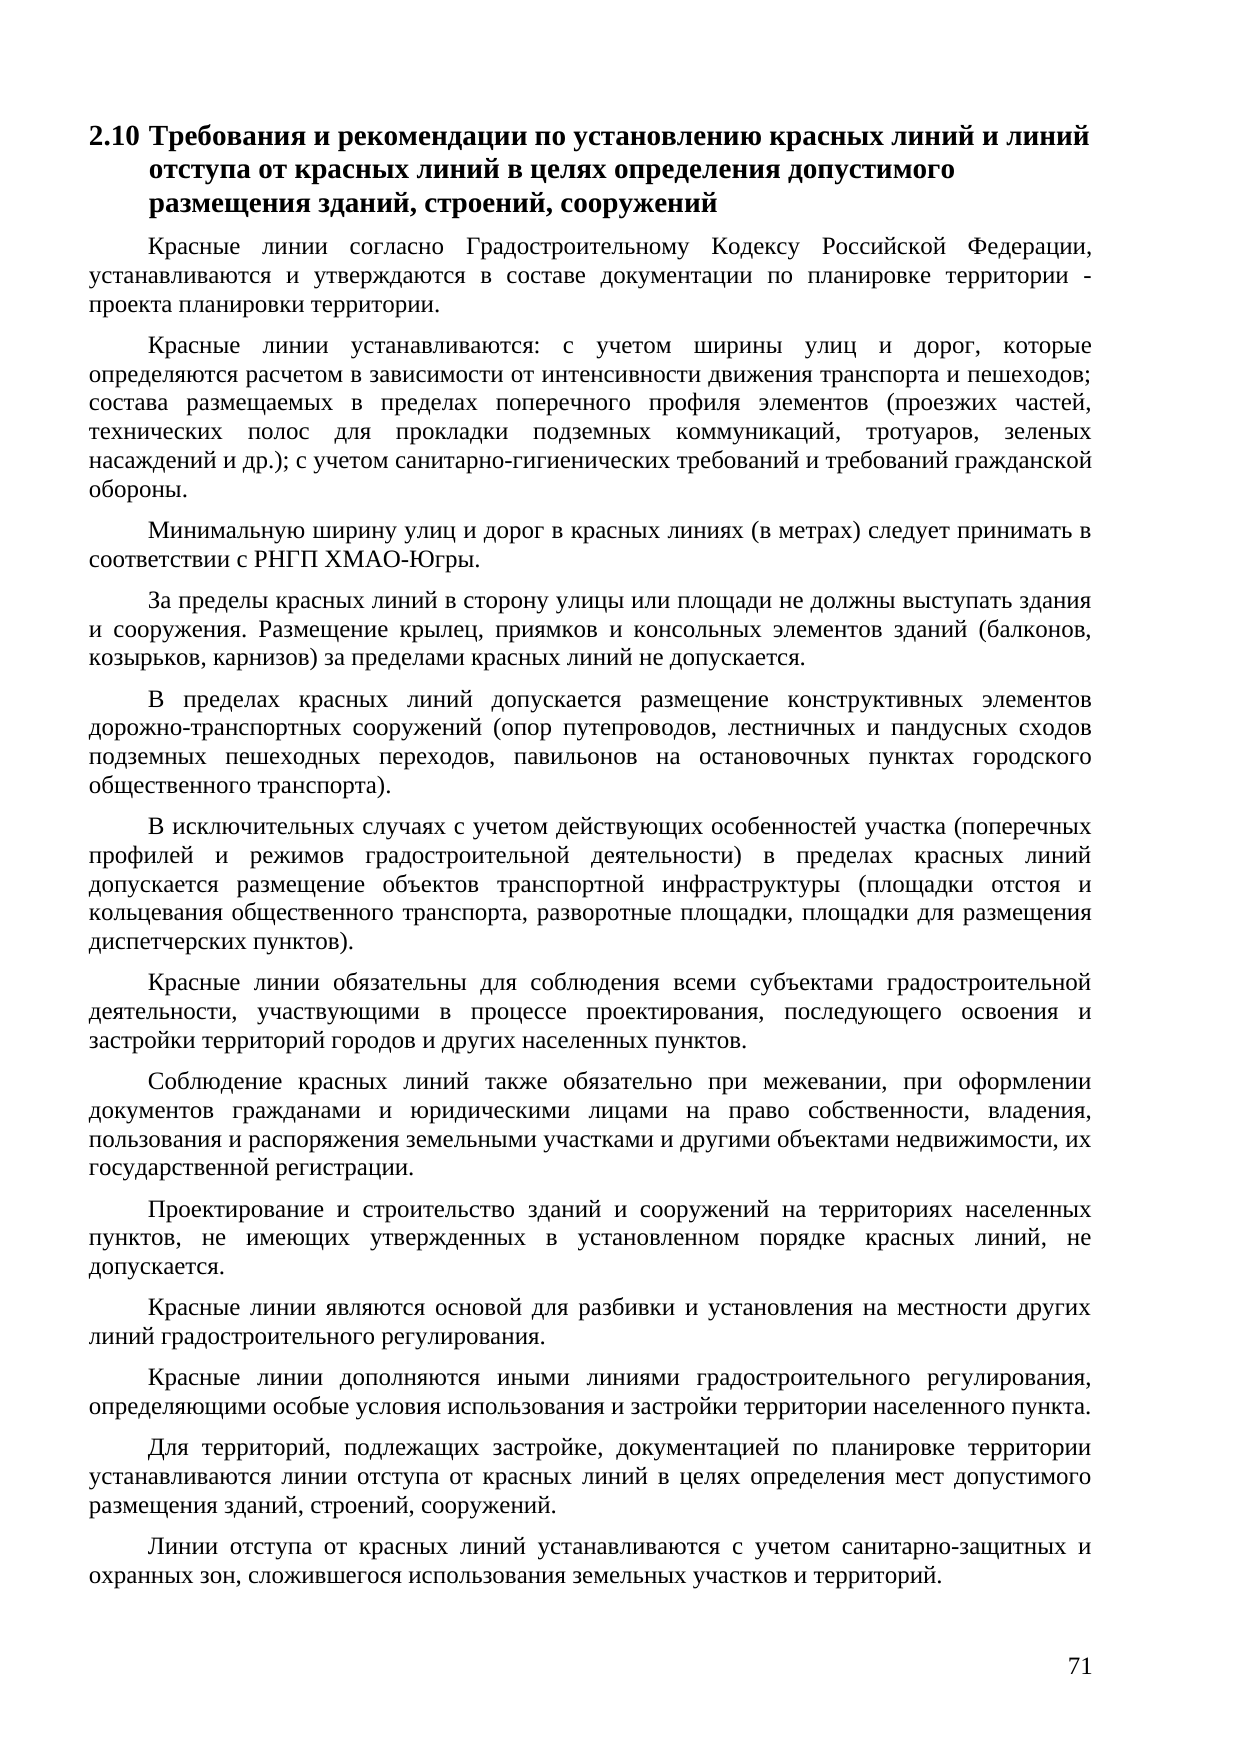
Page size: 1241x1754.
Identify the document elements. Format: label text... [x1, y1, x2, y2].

text Красные линии устанавливаются: с учетом ширины улиц и дорог, которые определяются расчетом в зависимости от интенсивности движения транспорта и пешеходов; состава размещаемых в пределах поперечного профиля элементов (проезжих частей, технических полос для прокладки подземных коммуникаций, тротуаров, зеленых насаждений и др.); с учетом санитарно-гигиенических требований и требований гражданской обороны. [89, 330, 1092, 502]
text В пределах красных линий допускается размещение конструктивных элементов дорожно-транспортных сооружений (опор путепроводов, лестничных и пандусных сходов подземных пешеходных переходов, павильонов на остановочных пунктах городского общественного транспорта). [89, 684, 1092, 799]
text Проектирование и строительство зданий и сооружений на территориях населенных пунктов, не имеющих утвержденных в установленном порядке красных линий, не допускается. [89, 1194, 1092, 1280]
text В исключительных случаях с учетом действующих особенностей участка (поперечных профилей и режимов градостроительной деятельности) в пределах красных линий допускается размещение объектов транспортной инфраструктуры (площадки отстоя и кольцевания общественного транспорта, разворотные площадки, площадки для размещения диспетчерских пунктов). [89, 811, 1092, 955]
subtitle Требования и рекомендации по установлению красных линий и линий отступа от красных линий в целях определения допустимого размещения зданий, строений, сооружений [89, 118, 1092, 219]
text Соблюдение красных линий также обязательно при межевании, при оформлении документов гражданами и юридическими лицами на право собственности, владения, пользования и распоряжения земельными участками и другими объектами недвижимости, их государственной регистрации. [89, 1066, 1092, 1181]
text Красные линии являются основой для разбивки и установления на местности других линий градостроительного регулирования. [89, 1292, 1092, 1350]
text Для территорий, подлежащих застройке, документацией по планировке территории устанавливаются линии отступа от красных линий в целях определения мест допустимого размещения зданий, строений, сооружений. [89, 1432, 1092, 1519]
text Минимальную ширину улиц и дорог в красных линиях (в метрах) следует принимать в соответствии с РНГП ХМАО-Югры. [89, 515, 1092, 572]
text Красные линии обязательны для соблюдения всеми субъектами градостроительной деятельности, участвующими в процессе проектирования, последующего освоения и застройки территорий городов и других населенных пунктов. [89, 967, 1092, 1054]
text Линии отступа от красных линий устанавливаются с учетом санитарно-защитных и охранных зон, сложившегося использования земельных участков и территорий. [89, 1531, 1092, 1589]
text Красные линии дополняются иными линиями градостроительного регулирования, определяющими особые условия использования и застройки территории населенного пункта. [89, 1362, 1092, 1420]
text Красные линии согласно Градостроительному Кодексу Российской Федерации, устанавливаются и утверждаются в составе документации по планировке территории - проекта планировки территории. [89, 231, 1092, 317]
text За пределы красных линий в сторону улицы или площади не должны выступать здания и сооружения. Размещение крылец, приямков и консольных элементов зданий (балконов, козырьков, карнизов) за пределами красных линий не допускается. [89, 585, 1092, 671]
